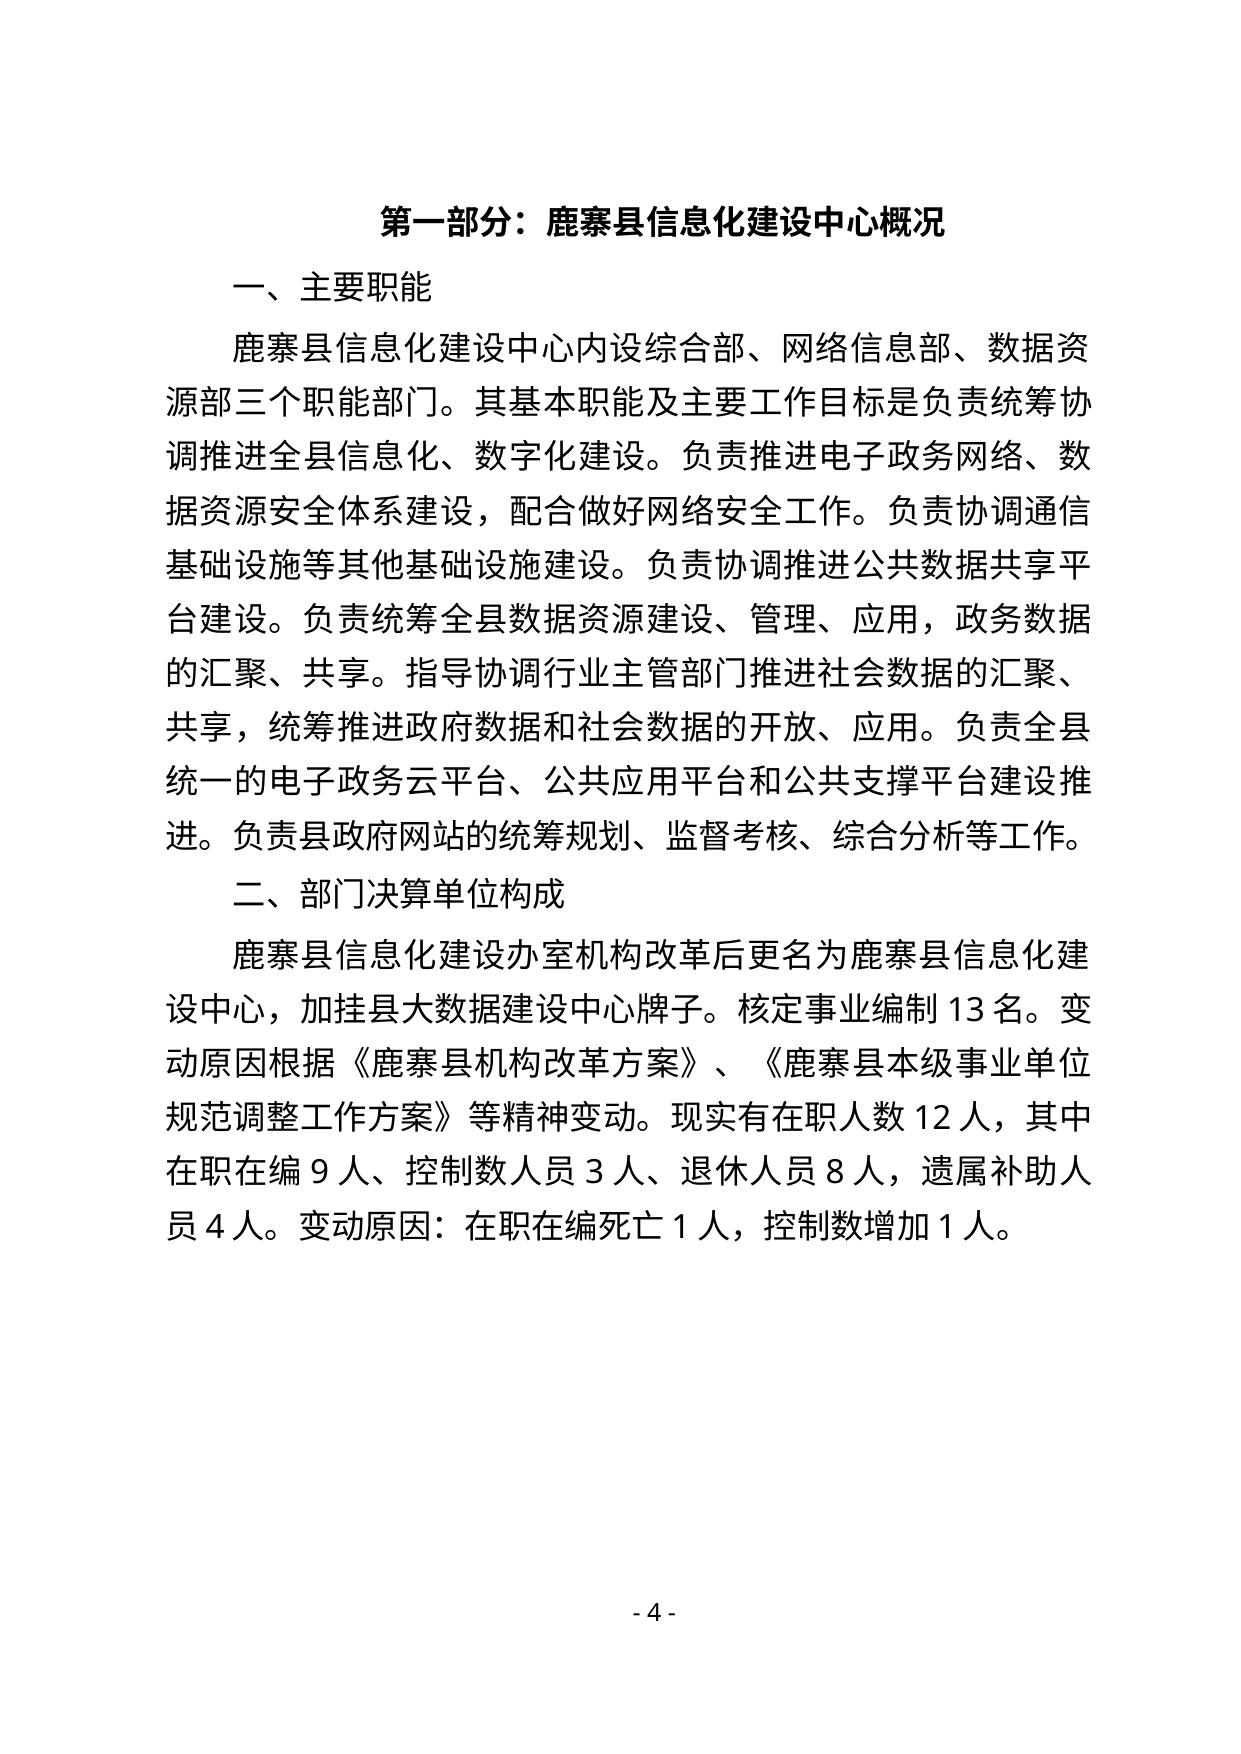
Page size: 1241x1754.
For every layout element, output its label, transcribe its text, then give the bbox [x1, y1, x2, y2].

text 第一部分：鹿寨县信息化建设中心概况 [165, 187, 1092, 252]
text 二、部门决算单位构成 [165, 859, 1092, 924]
text 鹿寨县信息化建设办室机构改革后更名为鹿寨县信息化建设中心，加挂县大数据建设中心牌子。核定事业编制13名。变动原因根据《鹿寨县机构改革方案》、《鹿寨县本级事业单位规范调整工作方案》等精神变动。现实有在职人数12人，其中在职在编9人、控制数人员3人、退休人员8人，遗属补助人员4人。变动原因：在职在编死亡1人，控制数增加1人。 [165, 924, 1092, 1249]
text 一、主要职能 [165, 252, 1092, 317]
text 鹿寨县信息化建设中心内设综合部、网络信息部、数据资源部三个职能部门。其基本职能及主要工作目标是负责统筹协调推进全县信息化、数字化建设。负责推进电子政务网络、数据资源安全体系建设，配合做好网络安全工作。负责协调通信基础设施等其他基础设施建设。负责协调推进公共数据共享平台建设。负责统筹全县数据资源建设、管理、应用，政务数据的汇聚、共享。指导协调行业主管部门推进社会数据的汇聚、共享，统筹推进政府数据和社会数据的开放、应用。负责全县统一的电子政务云平台、公共应用平台和公共支撑平台建设推进。负责县政府网站的统筹规划、监督考核、综合分析等工作。 [165, 317, 1092, 859]
